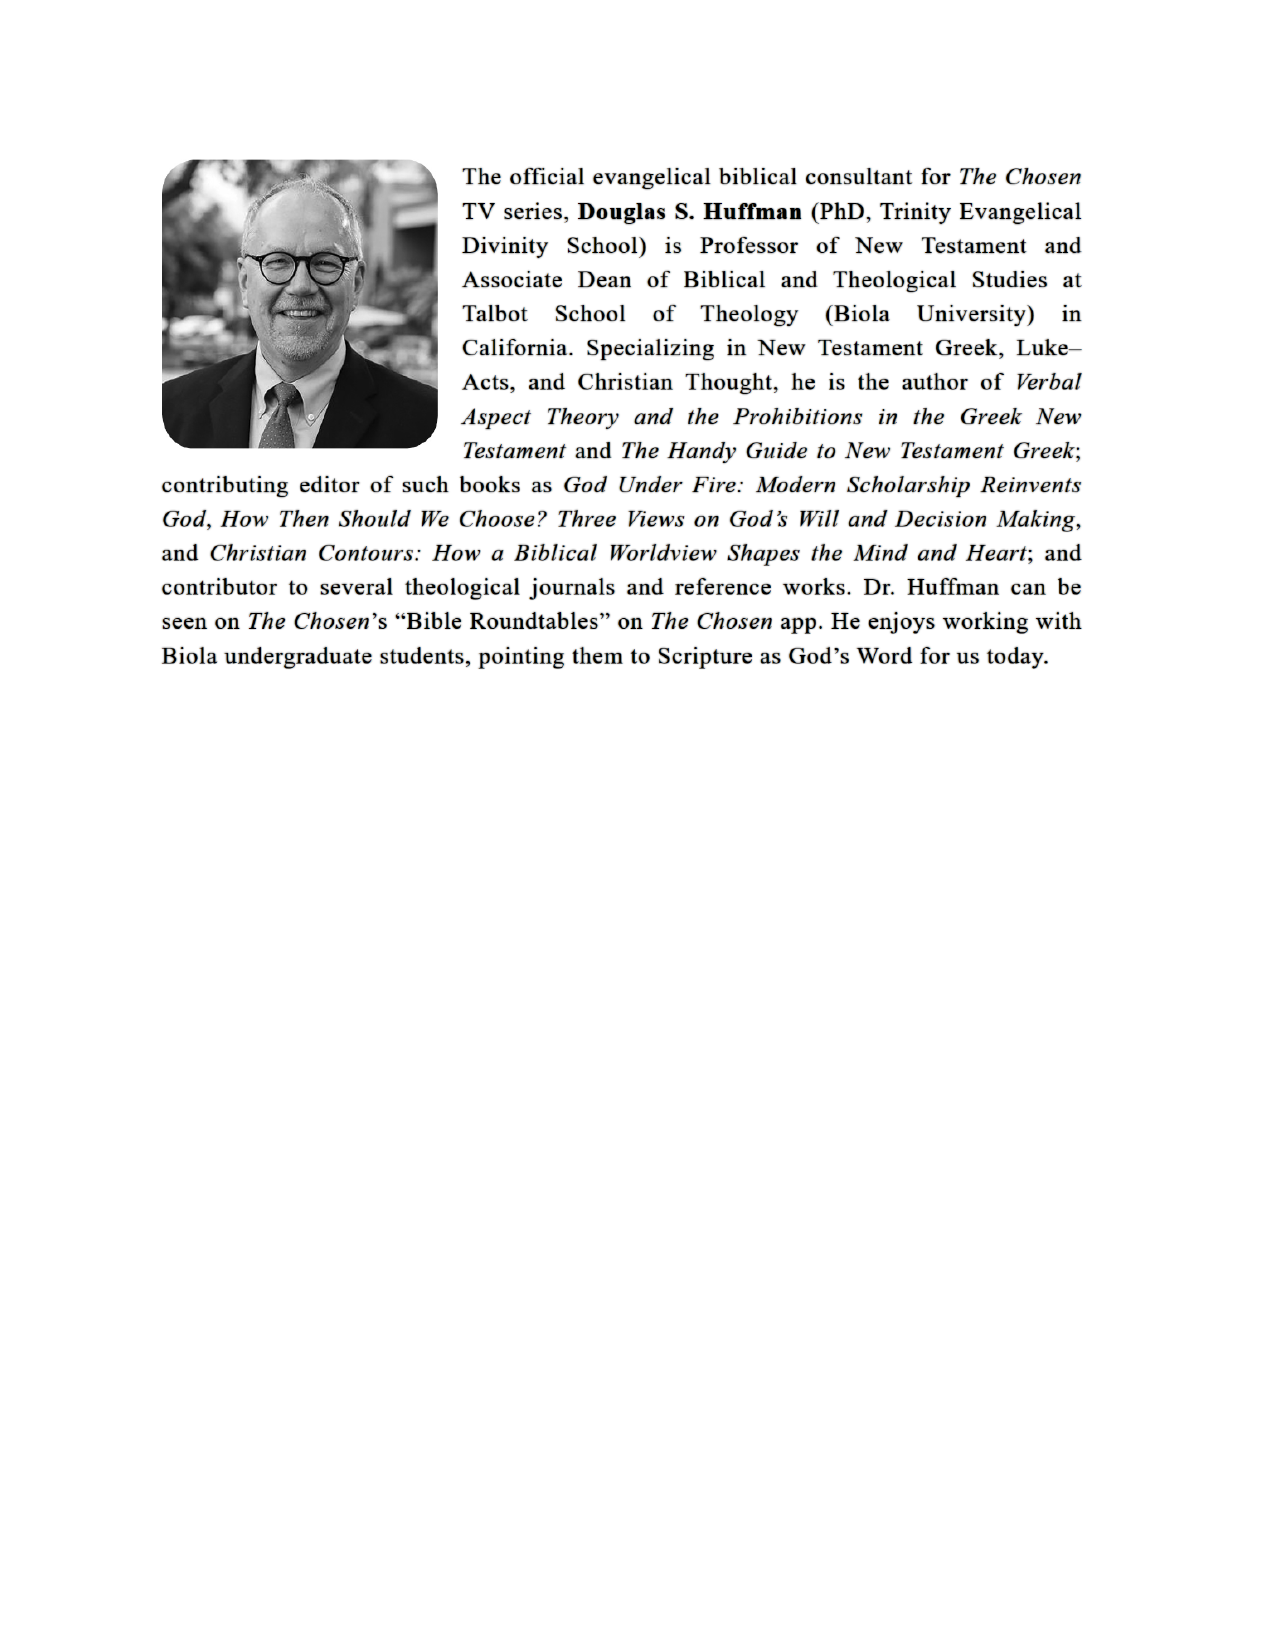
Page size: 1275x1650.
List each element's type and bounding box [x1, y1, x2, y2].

picture [150, 150, 1125, 678]
